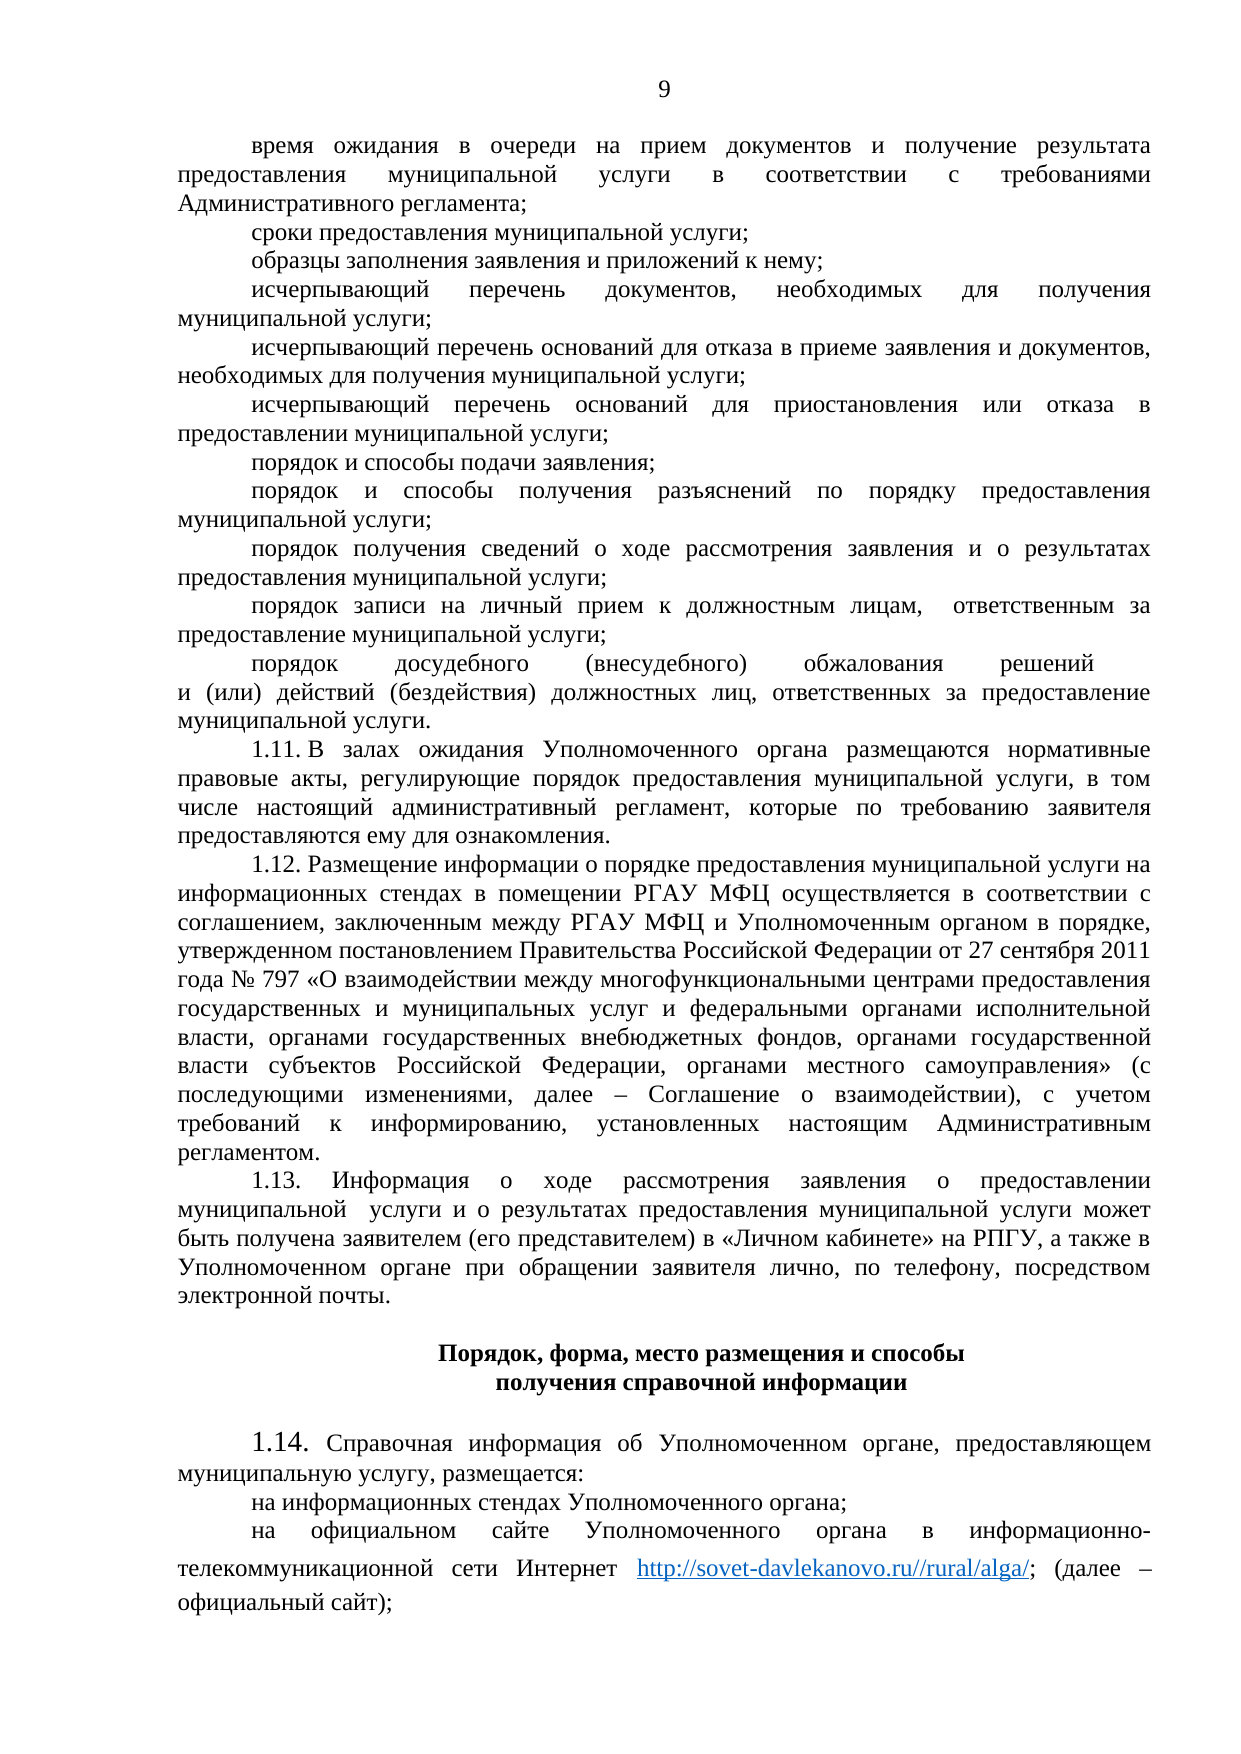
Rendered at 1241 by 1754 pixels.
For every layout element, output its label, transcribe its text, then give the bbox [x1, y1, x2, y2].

text образцы заполнения заявления и приложений к нему; [177, 246, 1152, 274]
text сроки предоставления муниципальной услуги; [177, 217, 1152, 246]
text порядок и способы получения разъяснений по порядку предоставления муниципальной услуги; [177, 476, 1152, 533]
text 1.12. Размещение информации о порядке предоставления муниципальной услуги на информационных стендах в помещении РГАУ МФЦ осуществляется в соответствии с соглашением, заключенным между РГАУ МФЦ и Уполномоченным органом в порядке, утвержденном постановлением Правительства Российской Федерации от 27 сентября 2011 года № 797 «О взаимодействии между многофункциональными центрами предоставления государственных и муниципальных услуг и федеральными органами исполнительной власти, органами государственных внебюджетных фондов, органами государственной власти субъектов Российской Федерации, органами местного самоуправления» (с последующими изменениями, далее – Соглашение о взаимодействии), с учетом требований к информированию, установленных настоящим Административным регламентом. [177, 849, 1152, 1166]
text порядок получения сведений о ходе рассмотрения заявления и о результатах предоставления муниципальной услуги; [177, 533, 1152, 591]
text 1.14. Справочная информация об Уполномоченном органе, предоставляющем муниципальную услугу, размещается: [177, 1424, 1152, 1487]
text порядок и способы подачи заявления; [177, 447, 1152, 476]
text 1.11. В залах ожидания Уполномоченного органа размещаются нормативные правовые акты, регулирующие порядок предоставления муниципальной услуги, в том числе настоящий административный регламент, которые по требованию заявителя предоставляются ему для ознакомления. [177, 734, 1152, 849]
text исчерпывающий перечень оснований для приостановления или отказа в предоставлении муниципальной услуги; [177, 389, 1152, 447]
text на официальном сайте Уполномоченного органа в информационно-телекоммуникационной сети Интернет http://sovet-davlekanovo.ru//rural/alga/; (далее – официальный сайт); [177, 1515, 1152, 1616]
text на информационных стендах Уполномоченного органа; [177, 1487, 1152, 1515]
text получения справочной информации [177, 1367, 1152, 1396]
text Порядок, форма, место размещения и способы [177, 1338, 1152, 1367]
text порядок досудебного (внесудебного) обжалования решений и (или) действий (бездействия) должностных лиц, ответственных за предоставление муниципальной услуги. [177, 648, 1152, 734]
text порядок записи на личный прием к должностным лицам, ответственным за предоставление муниципальной услуги; [177, 591, 1152, 648]
text исчерпывающий перечень документов, необходимых для получения муниципальной услуги; [177, 274, 1152, 332]
text исчерпывающий перечень оснований для отказа в приеме заявления и документов, необходимых для получения муниципальной услуги; [177, 332, 1152, 389]
text 1.13. Информация о ходе рассмотрения заявления о предоставлении муниципальной услуги и о результатах предоставления муниципальной услуги может быть получена заявителем (его представителем) в «Личном кабинете» на РПГУ, а также в Уполномоченном органе при обращении заявителя лично, по телефону, посредством электронной почты. [177, 1166, 1152, 1309]
text время ожидания в очереди на прием документов и получение результата предоставления муниципальной услуги в соответствии с требованиями Административного регламента; [177, 131, 1152, 217]
